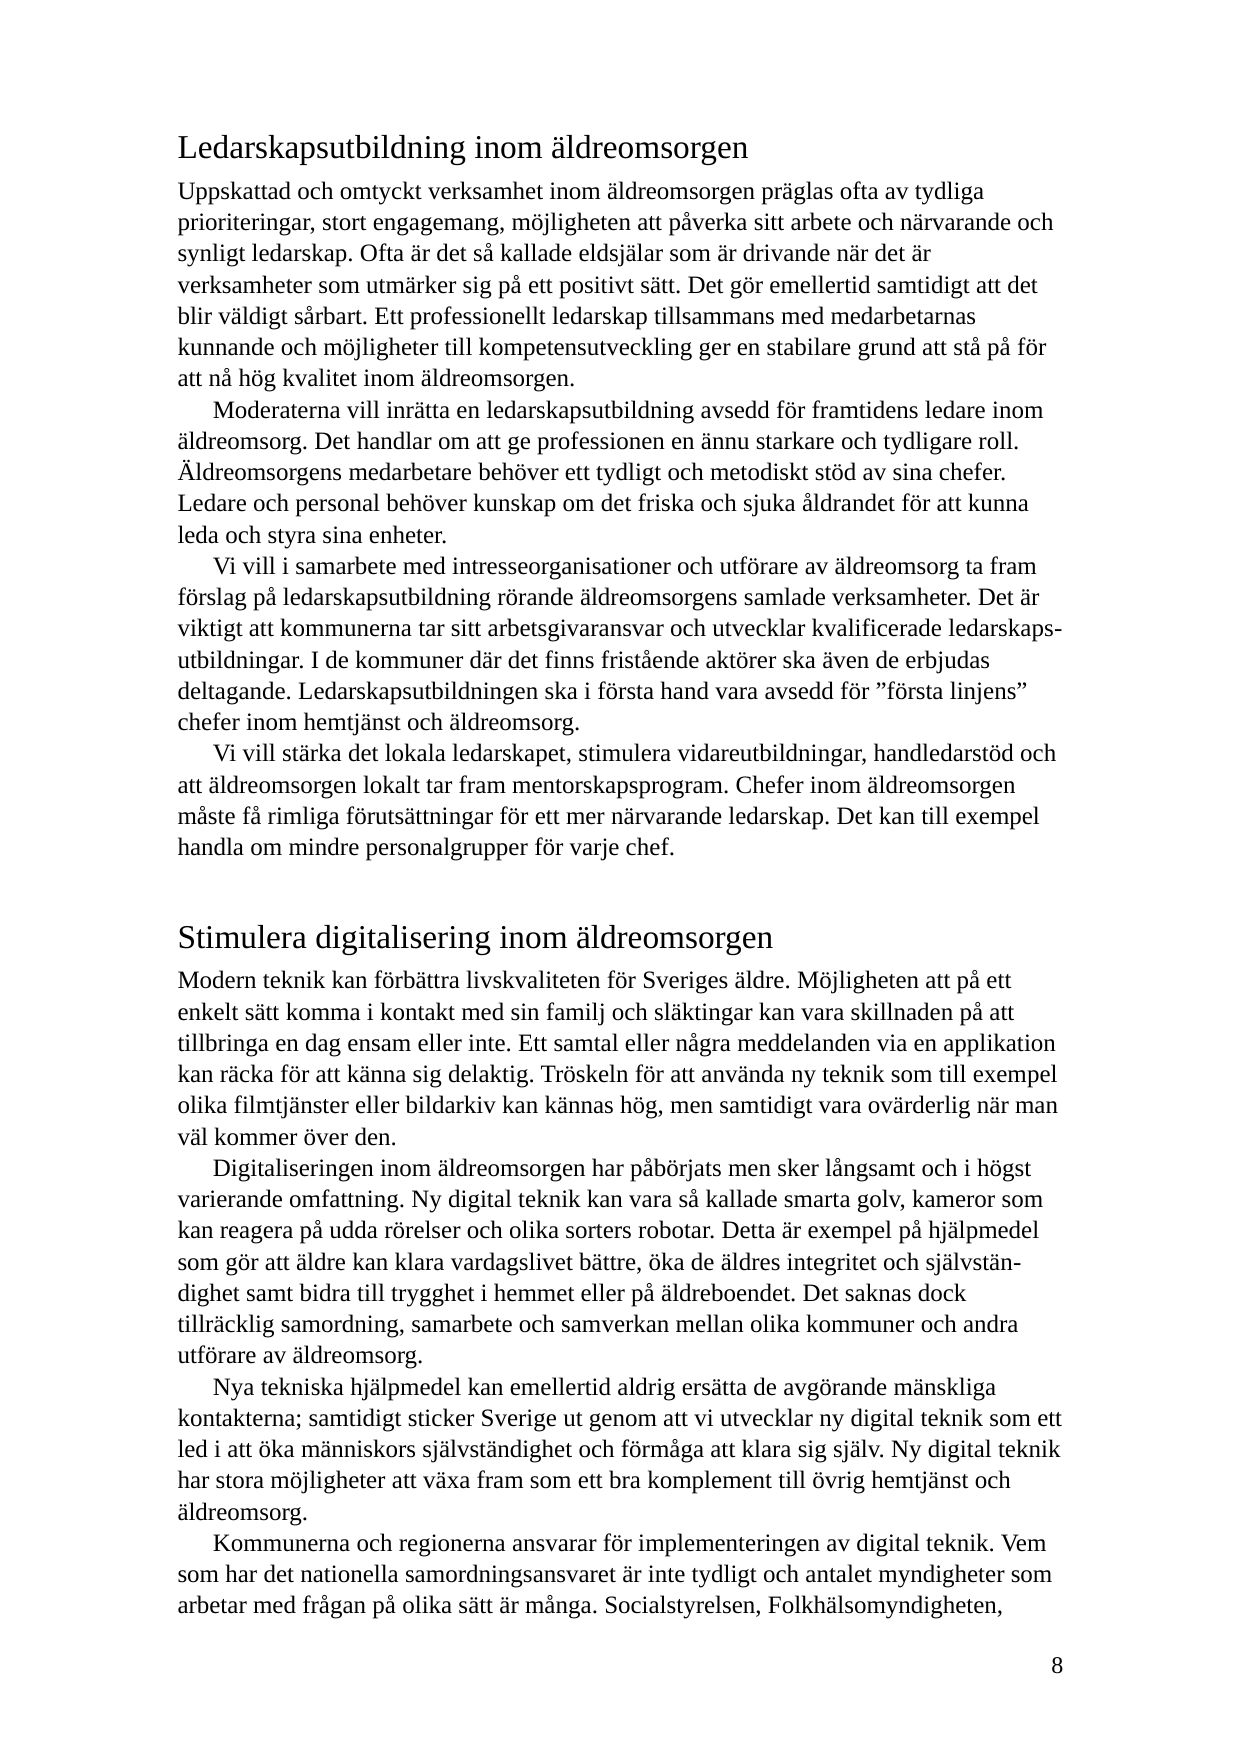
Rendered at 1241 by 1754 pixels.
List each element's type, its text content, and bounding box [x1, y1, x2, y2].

subtitle Stimulera digitalisering inom äldreomsorgen [177, 923, 1063, 955]
text Digitaliseringen inom äldreomsorgen har påbörjats men sker långsamt och i högst varierande omfattning. Ny digital teknik kan vara så kallade smarta golv, kameror som kan reagera på udda rörelser och olika sorters robotar. Detta är exempel på hjälpmedel som gör att äldre kan klara vardagslivet bättre, öka de äldres integritet och självständighet samt bidra till trygghet i hemmet eller på äldreboendet. Det saknas dock tillräcklig samordning, samarbete och samverkan mellan olika kommuner och andra utförare av äldreomsorg. [177, 1151, 1063, 1369]
subtitle Ledarskapsutbildning inom äldreomsorgen [177, 134, 1063, 165]
text Vi vill i samarbete med intresseorganisationer och utförare av äldreomsorg ta fram förslag på ledarskapsutbildning rörande äldreomsorgens samlade verksamheter. Det är viktigt att kommunerna tar sitt arbetsgivaransvar och utvecklar kvalificerade ledarskapsutbildningar. I de kommuner där det finns fristående aktörer ska även de erbjudas deltagande. Ledarskapsutbildningen ska i första hand vara avsedd för ”första linjens” chefer inom hemtjänst och äldreomsorg. [177, 548, 1063, 736]
text Uppskattad och omtyckt verksamhet inom äldreomsorgen präglas ofta av tydliga prioriteringar, stort engagemang, möjligheten att påverka sitt arbete och närvarande och synligt ledarskap. Ofta är det så kallade eldsjälar som är drivande när det är verksamheter som utmärker sig på ett positivt sätt. Det gör emellertid samtidigt att det blir väldigt sårbart. Ett professionellt ledarskap tillsammans med medarbetarnas kunnande och möjligheter till kompetensutveckling ger en stabilare grund att stå på för att nå hög kvalitet inom äldreomsorgen. [177, 173, 1063, 392]
text Vi vill stärka det lokala ledarskapet, stimulera vidareutbildningar, handledarstöd och att äldreomsorgen lokalt tar fram mentorskapsprogram. Chefer inom äldreomsorgen måste få rimliga förutsättningar för ett mer närvarande ledarskap. Det kan till exempel handla om mindre personalgrupper för varje chef. [177, 736, 1063, 861]
text Moderaterna vill inrätta en ledarskapsutbildning avsedd för framtidens ledare inom äldreomsorg. Det handlar om att ge professionen en ännu starkare och tydligare roll. Äldreomsorgens medarbetare behöver ett tydligt och metodiskt stöd av sina chefer. Ledare och personal behöver kunskap om det friska och sjuka åldrandet för att kunna leda och styra sina enheter. [177, 392, 1063, 548]
text Nya tekniska hjälpmedel kan emellertid aldrig ersätta de avgörande mänskliga kontakterna; samtidigt sticker Sverige ut genom att vi utvecklar ny digital teknik som ett led i att öka människors självständighet och förmåga att klara sig själv. Ny digital teknik har stora möjligheter att växa fram som ett bra komplement till övrig hemtjänst och äldreomsorg. [177, 1369, 1063, 1526]
text Modern teknik kan förbättra livskvaliteten för Sveriges äldre. Möjligheten att på ett enkelt sätt komma i kontakt med sin familj och släktingar kan vara skillnaden på att tillbringa en dag ensam eller inte. Ett samtal eller några meddelanden via en applikation kan räcka för att känna sig delaktig. Tröskeln för att använda ny teknik som till exempel olika filmtjänster eller bildarkiv kan kännas hög, men samtidigt vara ovärderlig när man väl kommer över den. [177, 963, 1063, 1151]
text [177, 1526, 1063, 1619]
